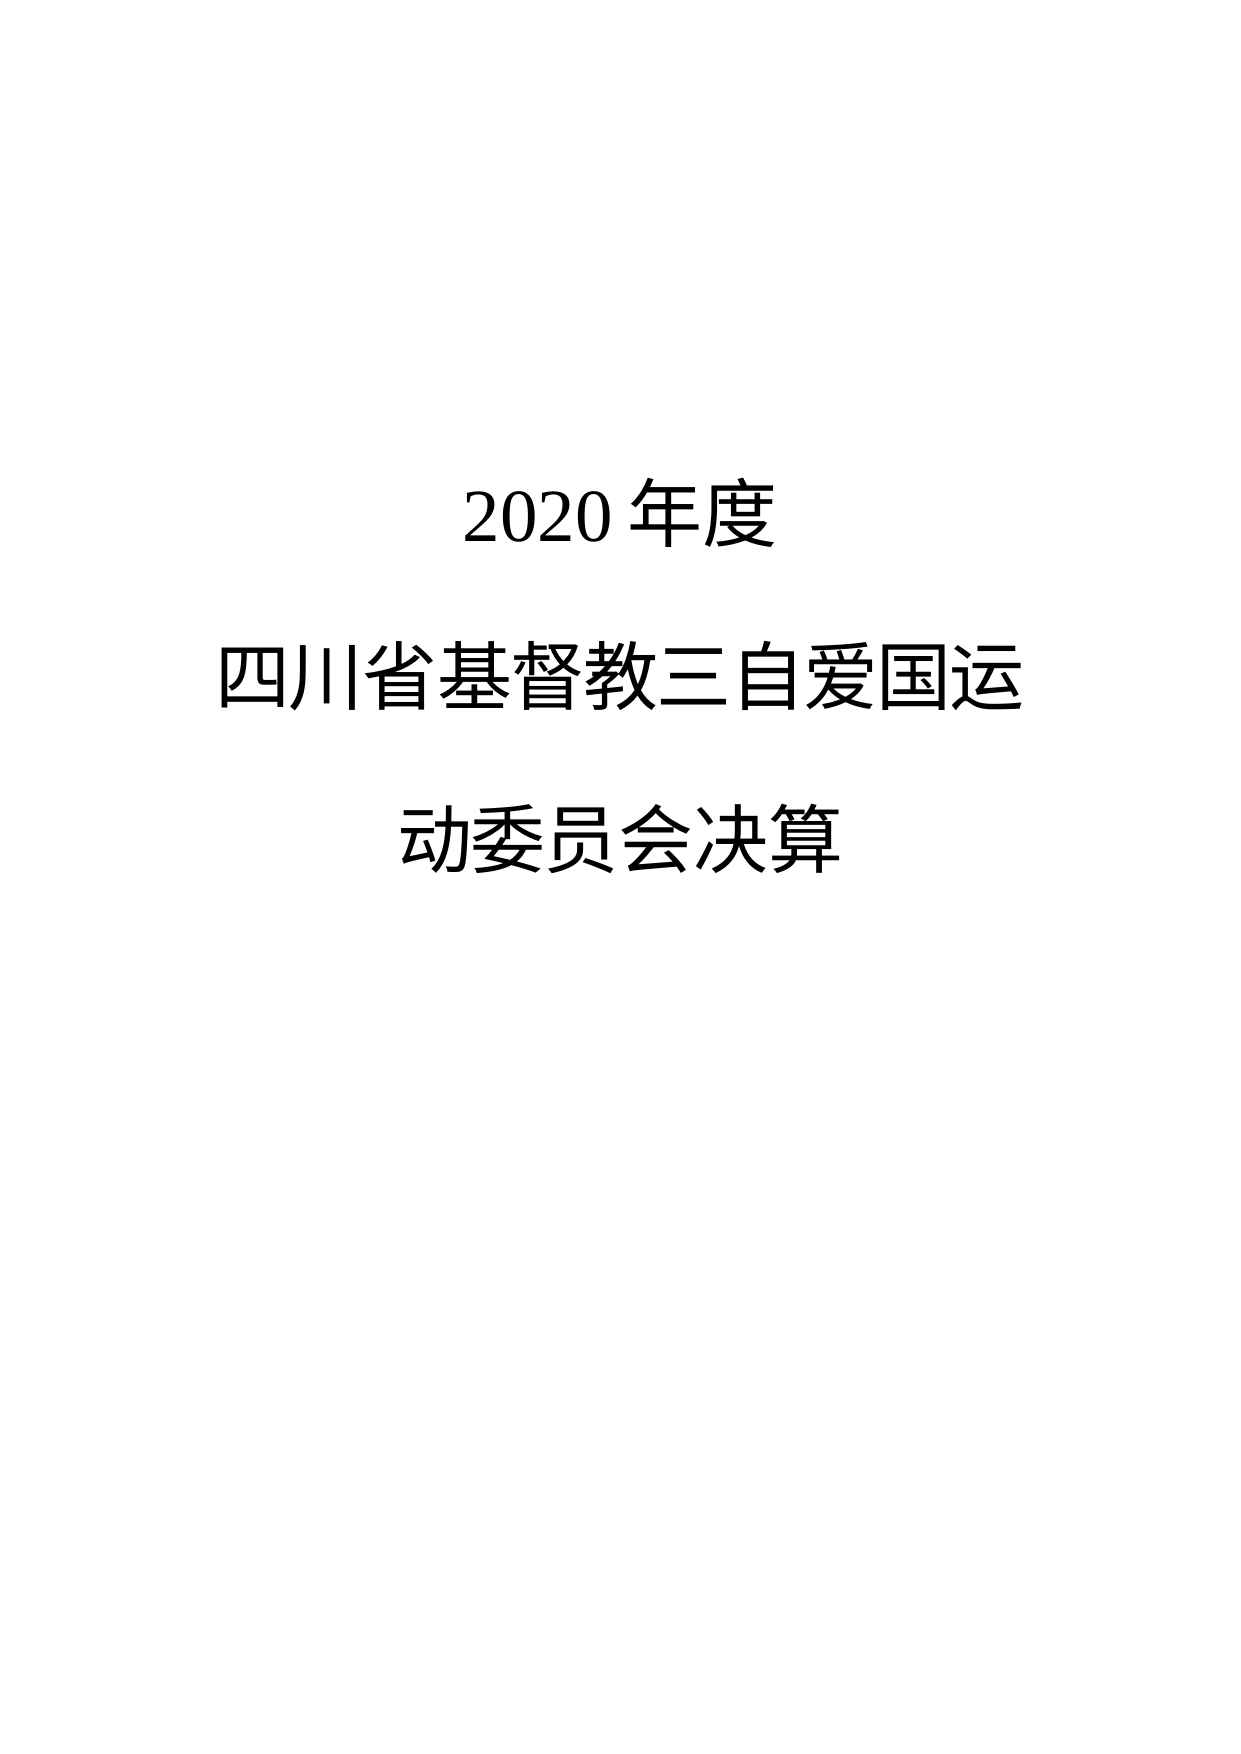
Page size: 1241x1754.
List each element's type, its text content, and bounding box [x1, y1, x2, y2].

text 四川省基督教三自爱国运动委员会决算 [187, 617, 1053, 889]
text 2020年度 [187, 454, 1053, 563]
